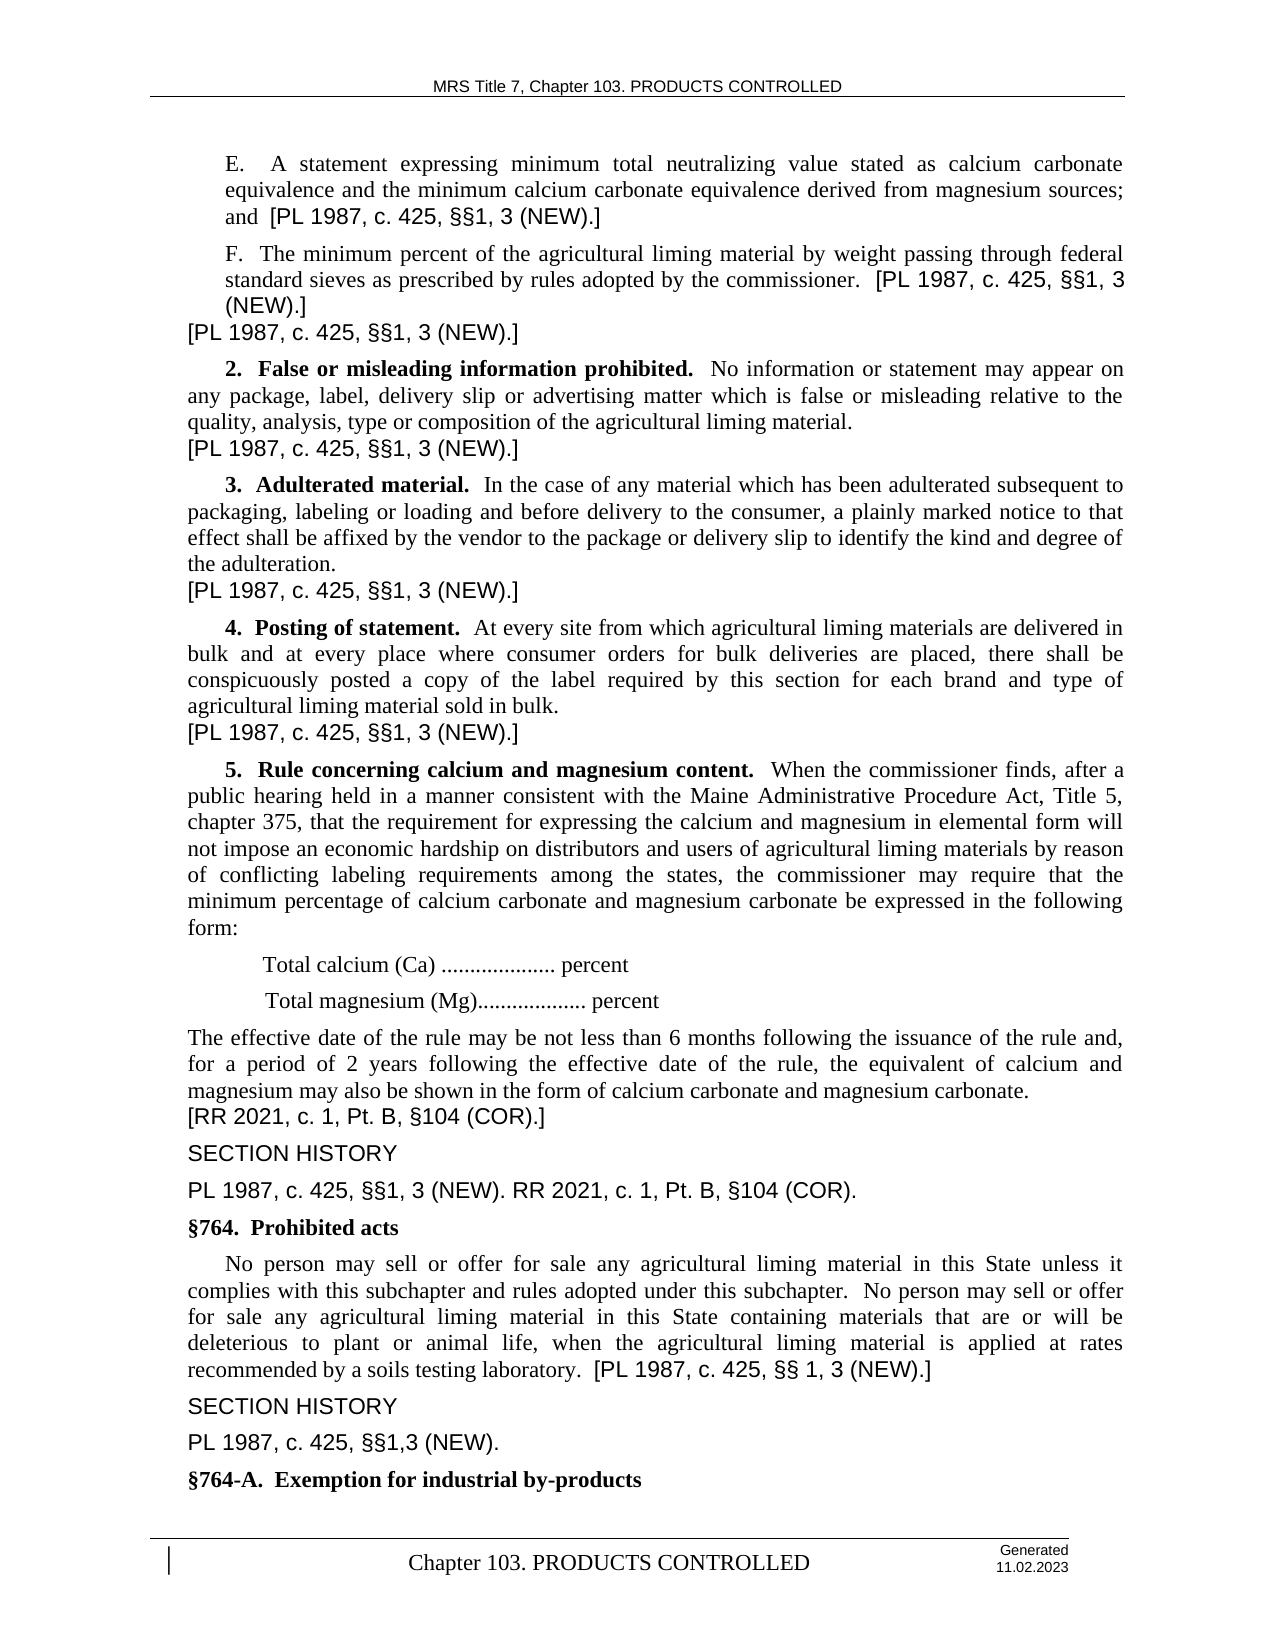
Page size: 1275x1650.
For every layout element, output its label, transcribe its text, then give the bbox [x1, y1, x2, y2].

text §764. Prohibited acts [187, 1213, 1125, 1240]
text No person may sell or offer for sale any agricultural liming material in this State unless it complies with this subchapter and rules adopted under this subchapter. No person may sell or offer for sale any agricultural liming material in this State containing materials that are or will be deleterious to plant or animal life, when the agricultural liming material is applied at rates recommended by a soils testing laboratory. [PL 1987, c. 425, §§ 1, 3 (NEW).] [187, 1250, 1125, 1382]
text 2. False or misleading information prohibited. No information or statement may appear on any package, label, delivery slip or advertising matter which is false or misleading relative to the quality, analysis, type or composition of the agricultural liming material. [187, 356, 1125, 434]
text SECTION HISTORY [187, 1393, 1125, 1419]
text 5. Rule concerning calcium and magnesium content. When the commissioner finds, after a public hearing held in a manner consistent with the Maine Administrative Procedure Act, Title 5, chapter 375, that the requirement for expressing the calcium and magnesium in elemental form will not impose an economic hardship on distributors and users of agricultural liming materials by reason of conflicting labeling requirements among the states, the commissioner may require that the minimum percentage of calcium carbonate and magnesium carbonate be expressed in the following form: [187, 756, 1125, 940]
text PL 1987, c. 425, §§1,3 (NEW). [187, 1429, 1125, 1456]
text E. A statement expressing minimum total neutralizing value stated as calcium carbonate equivalence and the minimum calcium carbonate equivalence derived from magnesium sources; and [PL 1987, c. 425, §§1, 3 (NEW).] [225, 150, 1125, 229]
text F. The minimum percent of the agricultural liming material by weight passing through federal standard sieves as prescribed by rules adopted by the commissioner. [PL 1987, c. 425, §§1, 3 (NEW).] [225, 239, 1125, 319]
text Total magnesium (Mg)................... percent [187, 987, 1125, 1014]
text §764-A. Exemption for industrial by-products [187, 1466, 1125, 1492]
text PL 1987, c. 425, §§1, 3 (NEW). RR 2021, c. 1, Pt. B, §104 (COR). [187, 1177, 1125, 1203]
text [PL 1987, c. 425, §§1, 3 (NEW).] [187, 719, 1125, 745]
text [PL 1987, c. 425, §§1, 3 (NEW).] [187, 319, 1125, 345]
text Total calcium (Ca) .................... percent [262, 951, 1050, 977]
text The effective date of the rule may be not less than 6 months following the issuance of the rule and, for a period of 2 years following the effective date of the rule, the equivalent of calcium and magnesium may also be shown in the form of calcium carbonate and magnesium carbonate. [187, 1024, 1125, 1103]
text [PL 1987, c. 425, §§1, 3 (NEW).] [187, 577, 1125, 603]
text [PL 1987, c. 425, §§1, 3 (NEW).] [187, 434, 1125, 461]
text 3. Adulterated material. In the case of any material which has been adulterated subsequent to packaging, labeling or loading and before delivery to the consumer, a plainly marked notice to that effect shall be affixed by the vendor to the package or delivery slip to identify the kind and degree of the adulteration. [187, 471, 1125, 577]
text SECTION HISTORY [187, 1140, 1125, 1166]
text 4. Posting of statement. At every site from which agricultural liming materials are delivered in bulk and at every place where consumer orders for bulk deliveries are placed, there shall be conspicuously posted a copy of the label required by this section for each brand and type of agricultural liming material sold in bulk. [187, 613, 1125, 719]
text [RR 2021, c. 1, Pt. B, §104 (COR).] [187, 1103, 1125, 1129]
